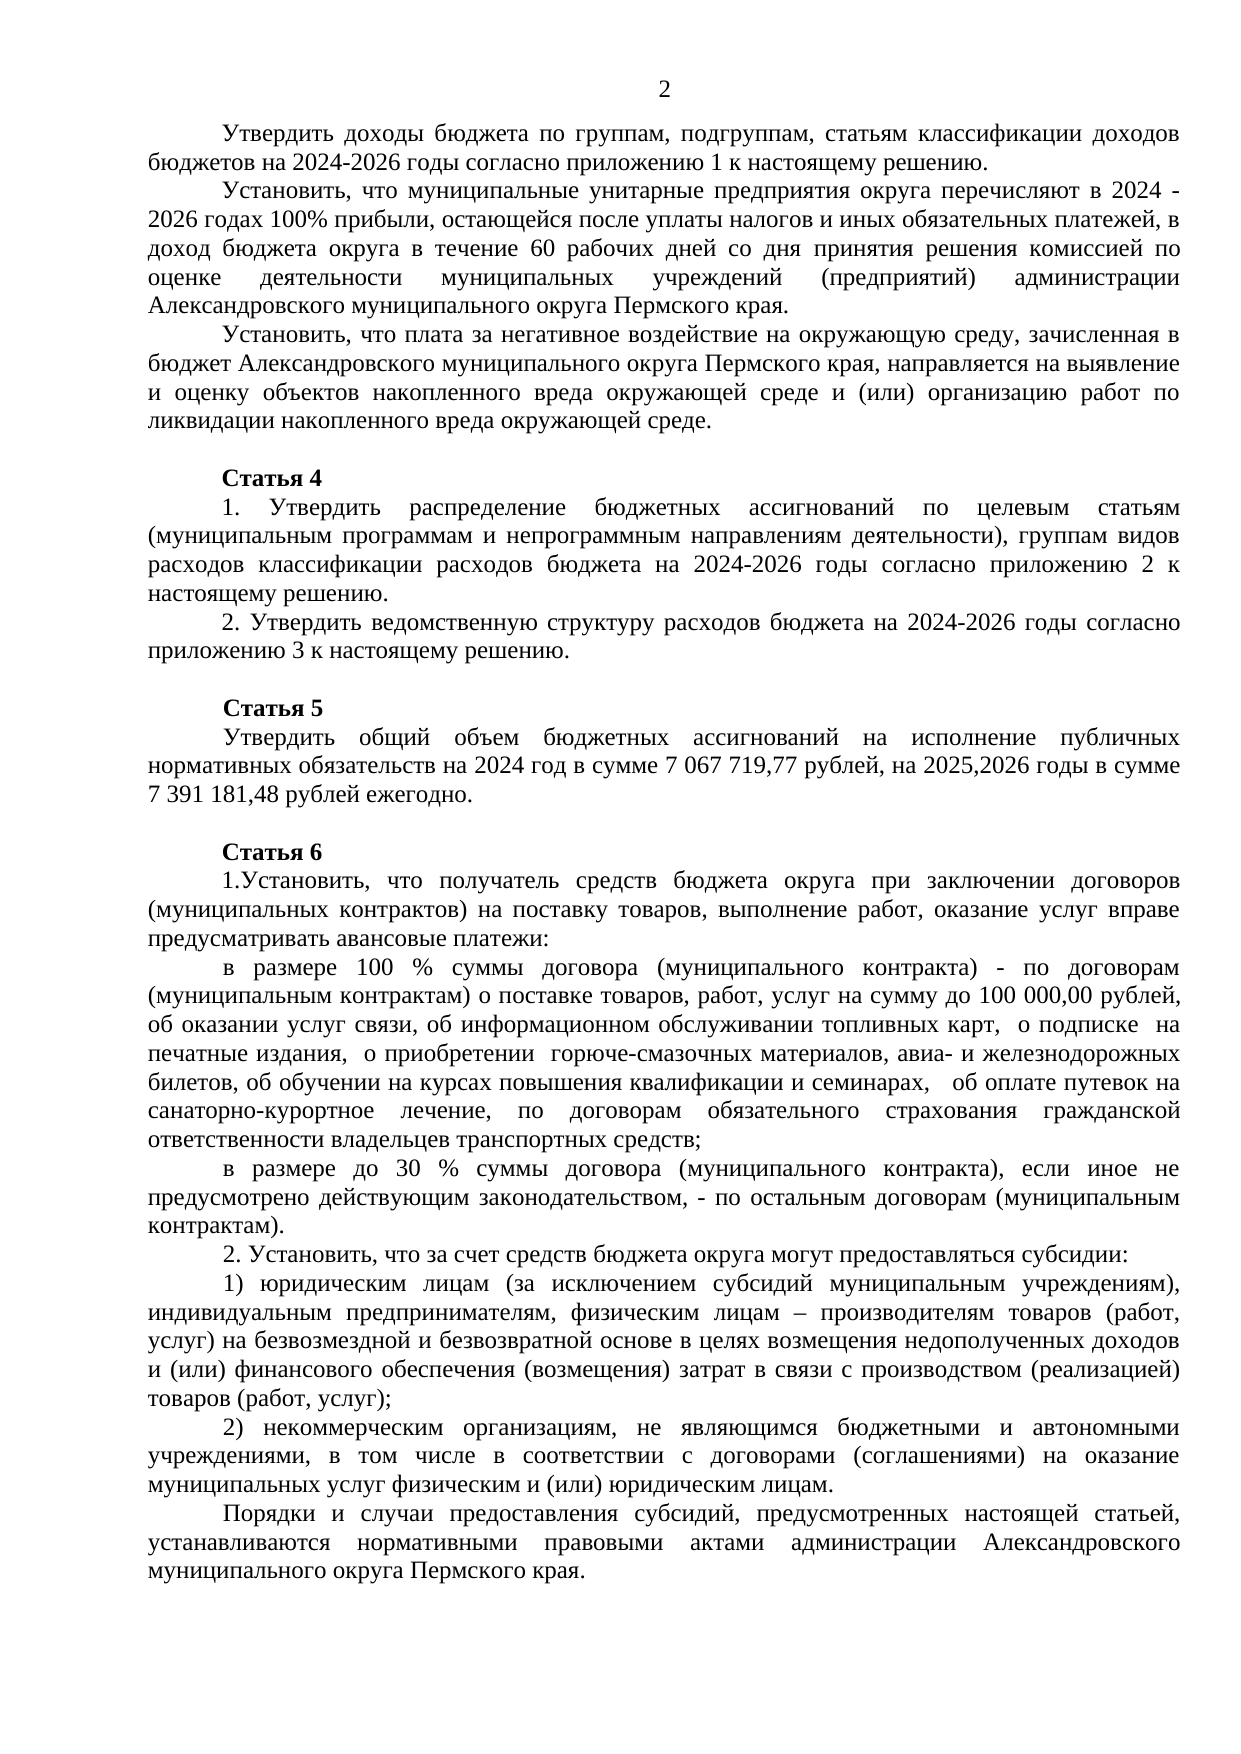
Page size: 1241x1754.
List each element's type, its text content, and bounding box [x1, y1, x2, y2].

text Установить, что плата за негативное воздействие на окружающую среду, зачисленная в бюджет Александровского муниципального округа Пермского края, направляется на выявление и оценку объектов накопленного вреда окружающей среде и (или) организацию работ по ликвидации накопленного вреда окружающей среде. [148, 319, 1181, 434]
text 2. Установить, что за счет средств бюджета округа могут предоставляться субсидии: [148, 1239, 1181, 1268]
text Установить, что муниципальные унитарные предприятия округа перечисляют в 2024 - 2026 годах 100% прибыли, остающейся после уплаты налогов и иных обязательных платежей, в доход бюджета округа в течение 60 рабочих дней со дня принятия решения комиссией по оценке деятельности муниципальных учреждений (предприятий) администрации Александровского муниципального округа Пермского края. [148, 176, 1181, 319]
text Статья 5 [148, 693, 1181, 722]
text 2) некоммерческим организациям, не являющимся бюджетными и автономными учреждениями, в том числе в соответствии с договорами (соглашениями) на оказание муниципальных услуг физическим и (или) юридическим лицам. [148, 1412, 1181, 1498]
text Утвердить общий объем бюджетных ассигнований на исполнение публичных нормативных обязательств на 2024 год в сумме 7 067 719,77 рублей, на 2025,2026 годы в сумме 7 391 181,48 рублей ежегодно. [148, 722, 1181, 808]
text в размере до 30 % суммы договора (муниципального контракта), если иное не предусмотрено действующим законодательством, - по остальным договорам (муниципальным контрактам). [148, 1153, 1181, 1239]
text в размере 100 % суммы договора (муниципального контракта) - по договорам (муниципальным контрактам) о поставке товаров, работ, услуг на сумму до 100 000,00 рублей, об оказании услуг связи, об информационном обслуживании топливных карт, о подписке на печатные издания, о приобретении горюче-смазочных материалов, авиа- и железнодорожных билетов, об обучении на курсах повышения квалификации и семинарах, об оплате путевок на санаторно-курортное лечение, по договорам обязательного страхования гражданской ответственности владельцев транспортных средств; [148, 952, 1181, 1153]
text Статья 6 [148, 837, 1181, 866]
text 2. Утвердить ведомственную структуру расходов бюджета на 2024-2026 годы согласно приложению 3 к настоящему решению. [148, 607, 1181, 664]
text Утвердить доходы бюджета по группам, подгруппам, статьям классификации доходов бюджетов на 2024-2026 годы согласно приложению 1 к настоящему решению. [148, 118, 1181, 176]
text 1.Установить, что получатель средств бюджета округа при заключении договоров (муниципальных контрактов) на поставку товаров, выполнение работ, оказание услуг вправе предусматривать авансовые платежи: [148, 866, 1181, 952]
text 1. Утвердить распределение бюджетных ассигнований по целевым статьям (муниципальным программам и непрограммным направлениям деятельности), группам видов расходов классификации расходов бюджета на 2024-2026 годы согласно приложению 2 к настоящему решению. [148, 492, 1181, 607]
text Статья 4 [148, 463, 1181, 492]
text Порядки и случаи предоставления субсидий, предусмотренных настоящей статьей, устанавливаются нормативными правовыми актами администрации Александровского муниципального округа Пермского края. [148, 1498, 1181, 1584]
text 1) юридическим лицам (за исключением субсидий муниципальным учреждениям), индивидуальным предпринимателям, физическим лицам – производителям товаров (работ, услуг) на безвозмездной и безвозвратной основе в целях возмещения недополученных доходов и (или) финансового обеспечения (возмещения) затрат в связи с производством (реализацией) товаров (работ, услуг); [148, 1268, 1181, 1412]
